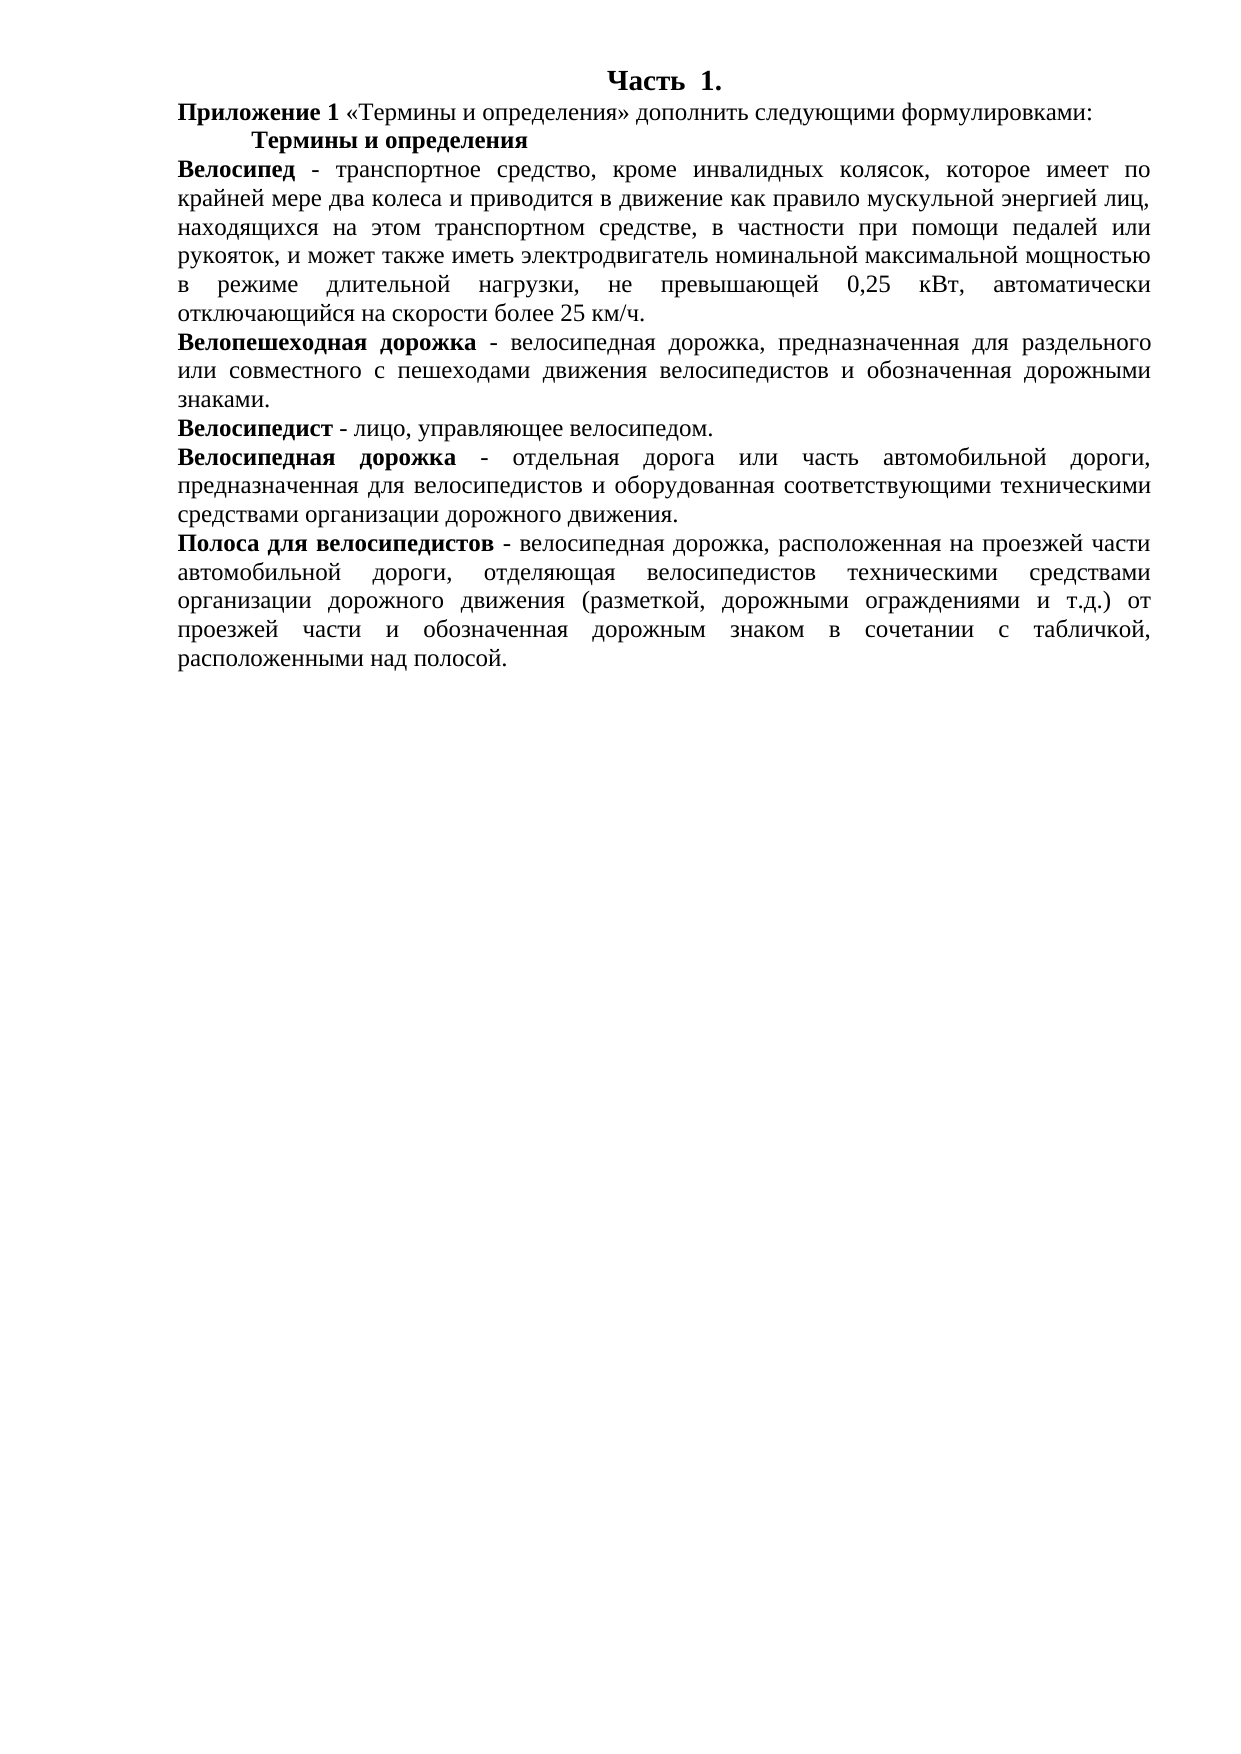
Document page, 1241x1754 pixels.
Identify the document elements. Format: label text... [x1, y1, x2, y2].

text Часть 1. [177, 63, 1152, 97]
text Полоса для велосипедистов - велосипедная дорожка, расположенная на проезжей части автомобильной дороги, отделяющая велосипедистов техническими средствами организации дорожного движения (разметкой, дорожными ограждениями и т.д.) от проезжей части и обозначенная дорожным знаком в сочетании с табличкой, расположенными над полосой. [177, 528, 1152, 672]
text Термины и определения [177, 125, 1152, 154]
text Велопешеходная дорожка - велосипедная дорожка, предназначенная для раздельного или совместного с пешеходами движения велосипедистов и обозначенная дорожными знаками. [177, 327, 1152, 413]
text Велосипедист - лицо, управляющее велосипедом. [177, 413, 1152, 442]
text Приложение 1 «Термины и определения» дополнить следующими формулировками: [177, 97, 1152, 125]
text Велосипед - транспортное средство, кроме инвалидных колясок, которое имеет по крайней мере два колеса и приводится в движение как правило мускульной энергией лиц, находящихся на этом транспортном средстве, в частности при помощи педалей или рукояток, и может также иметь электродвигатель номинальной максимальной мощностью в режиме длительной нагрузки, не превышающей 0,25 кВт, автоматически отключающийся на скорости более 25 км/ч. [177, 154, 1152, 327]
text Велосипедная дорожка - отдельная дорога или часть автомобильной дороги, предназначенная для велосипедистов и оборудованная соответствующими техническими средствами организации дорожного движения. [177, 442, 1152, 528]
